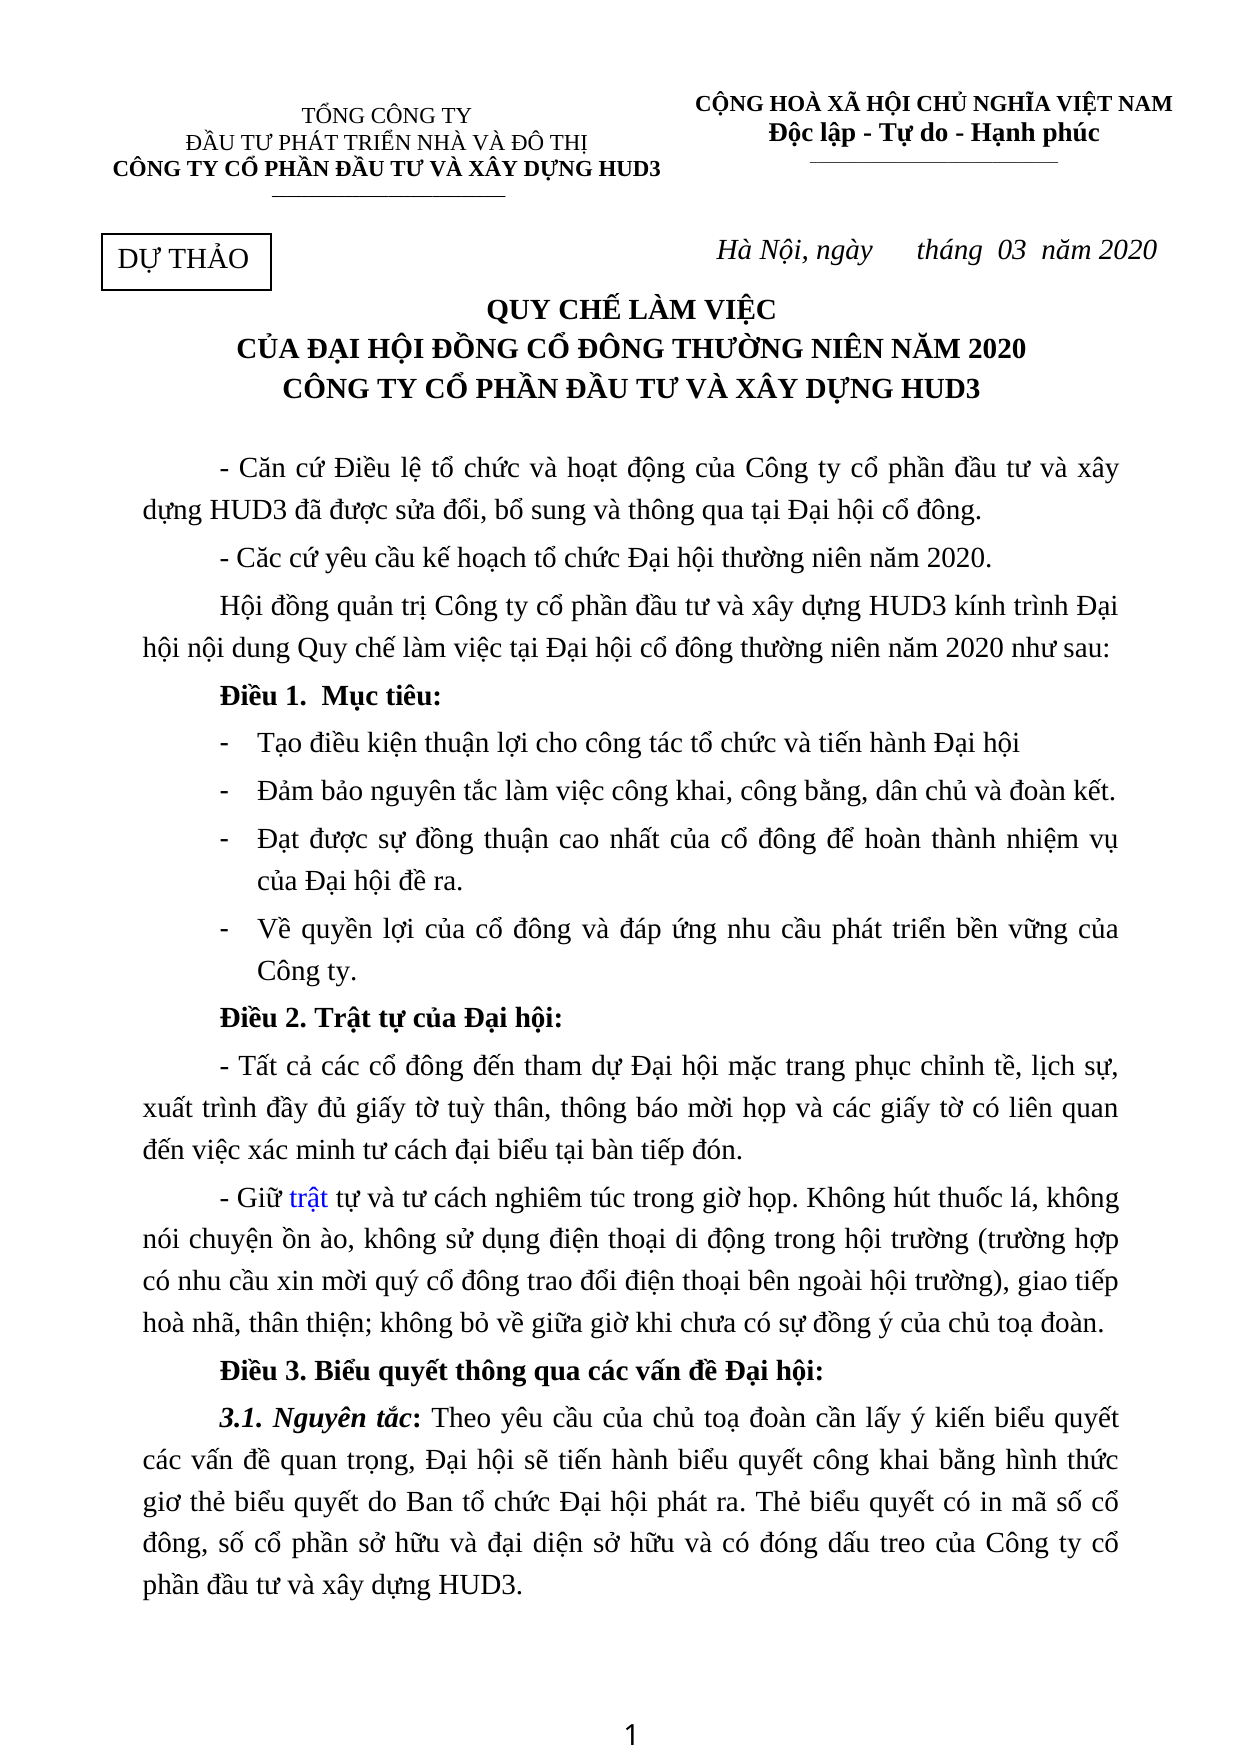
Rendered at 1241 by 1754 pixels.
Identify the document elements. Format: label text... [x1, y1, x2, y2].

list Đạt được sự đồng thuận cao nhất của cổ đông để hoàn thành nhiệm vụ của Đại hội đề ra. [219, 815, 1120, 899]
text - Căn cứ Điều lệ tổ chức và hoạt động của Công ty cổ phần đầu tư và xây dựng HUD3 đã được sửa đổi, bổ sung và thông qua tại Đại hội cổ đông. [142, 444, 1120, 528]
table_header TỔNG CÔNG TY ĐẦU TƯ PHÁT TRIỂN NHÀ VÀ ĐÔ THỊ CÔNG TY CỔ PHẦN ĐẦU TƯ VÀ XÂY DỰNG HUD3 ________________________________ [95, 90, 679, 198]
text Điều 2. Trật tự của Đại hội: [142, 994, 1120, 1036]
text - Tất cả các cổ đông đến tham dự Đại hội mặc trang phục chỉnh tề, lịch sự, xuất trình đầy đủ giấy tờ tuỳ thân, thông báo mời họp và các giấy tờ có liên quan đến việc xác minh tư cách đại biểu tại bàn tiếp đón. [142, 1042, 1120, 1167]
list Tạo điều kiện thuận lợi cho công tác tổ chức và tiến hành Đại hội [219, 719, 1120, 761]
text 3.1. Nguyên tắc: Theo yêu cầu của chủ toạ đoàn cần lấy ý kiến biểu quyết các vấn đề quan trọng, Đại hội sẽ tiến hành biểu quyết công khai bằng hình thức giơ thẻ biểu quyết do Ban tổ chức Đại hội phát ra. Thẻ biểu quyết có in mã số cổ đông, số cổ phần sở hữu và đại diện sở hữu và có đóng dấu treo của Công ty cổ phần đầu tư và xây dựng HUD3. [142, 1394, 1120, 1603]
text Điều 1. Mục tiêu: [142, 672, 1120, 713]
list Đảm bảo nguyên tắc làm việc công khai, công bằng, dân chủ và đoàn kết. [219, 767, 1120, 809]
table_header CỘNG HOÀ XÃ HỘI CHỦ NGHĨA VIỆT Độc lập - Tự do - Hạnh phúc __________________________________ [679, 90, 1189, 198]
text CÔNG TY CỔ PHẦN ĐẦU TƯ VÀ XÂY DỰNG HUD3 [142, 372, 1120, 405]
text Điều 3. Biểu quyết thông qua các vấn đề Đại hội: [142, 1347, 1120, 1388]
text Hội đồng quản trị Công ty cổ phần đầu tư và xây dựng HUD3 kính trình Đại hội nội dung Quy chế làm việc tại Đại hội cổ đông thường niên năm 2020 như sau: [142, 582, 1120, 665]
table_cell [95, 198, 679, 265]
table_cell Hà Nội, ngày tháng 03 năm 2020 [679, 198, 1197, 265]
text - Căc cứ yêu cầu kế hoạch tổ chức Đại hội thường niên năm 2020. [142, 534, 1120, 576]
text CỦA ĐẠI HỘI ĐỒNG CỔ ĐÔNG THƯỜNG NIÊN NĂM 2020 [142, 332, 1120, 365]
text - Giữ trật tự và tư cách nghiêm túc trong giờ họp. Không hút thuốc lá, không nói chuyện ồn ào, không sử dụng điện thoại di động trong hội trường (trường hợp có nhu cầu xin mời quý cổ đông trao đổi điện thoại bên ngoài hội trường), giao tiếp hoà nhã, thân thiện; không bỏ về giữa giờ khi chưa có sự đồng ý của chủ toạ đoàn. [142, 1174, 1120, 1340]
text QUY CHẾ LÀM VIỆC [142, 292, 1120, 326]
list Về quyền lợi của cổ đông và đáp ứng nhu cầu phát triển bền vững của Công ty. [219, 905, 1120, 988]
